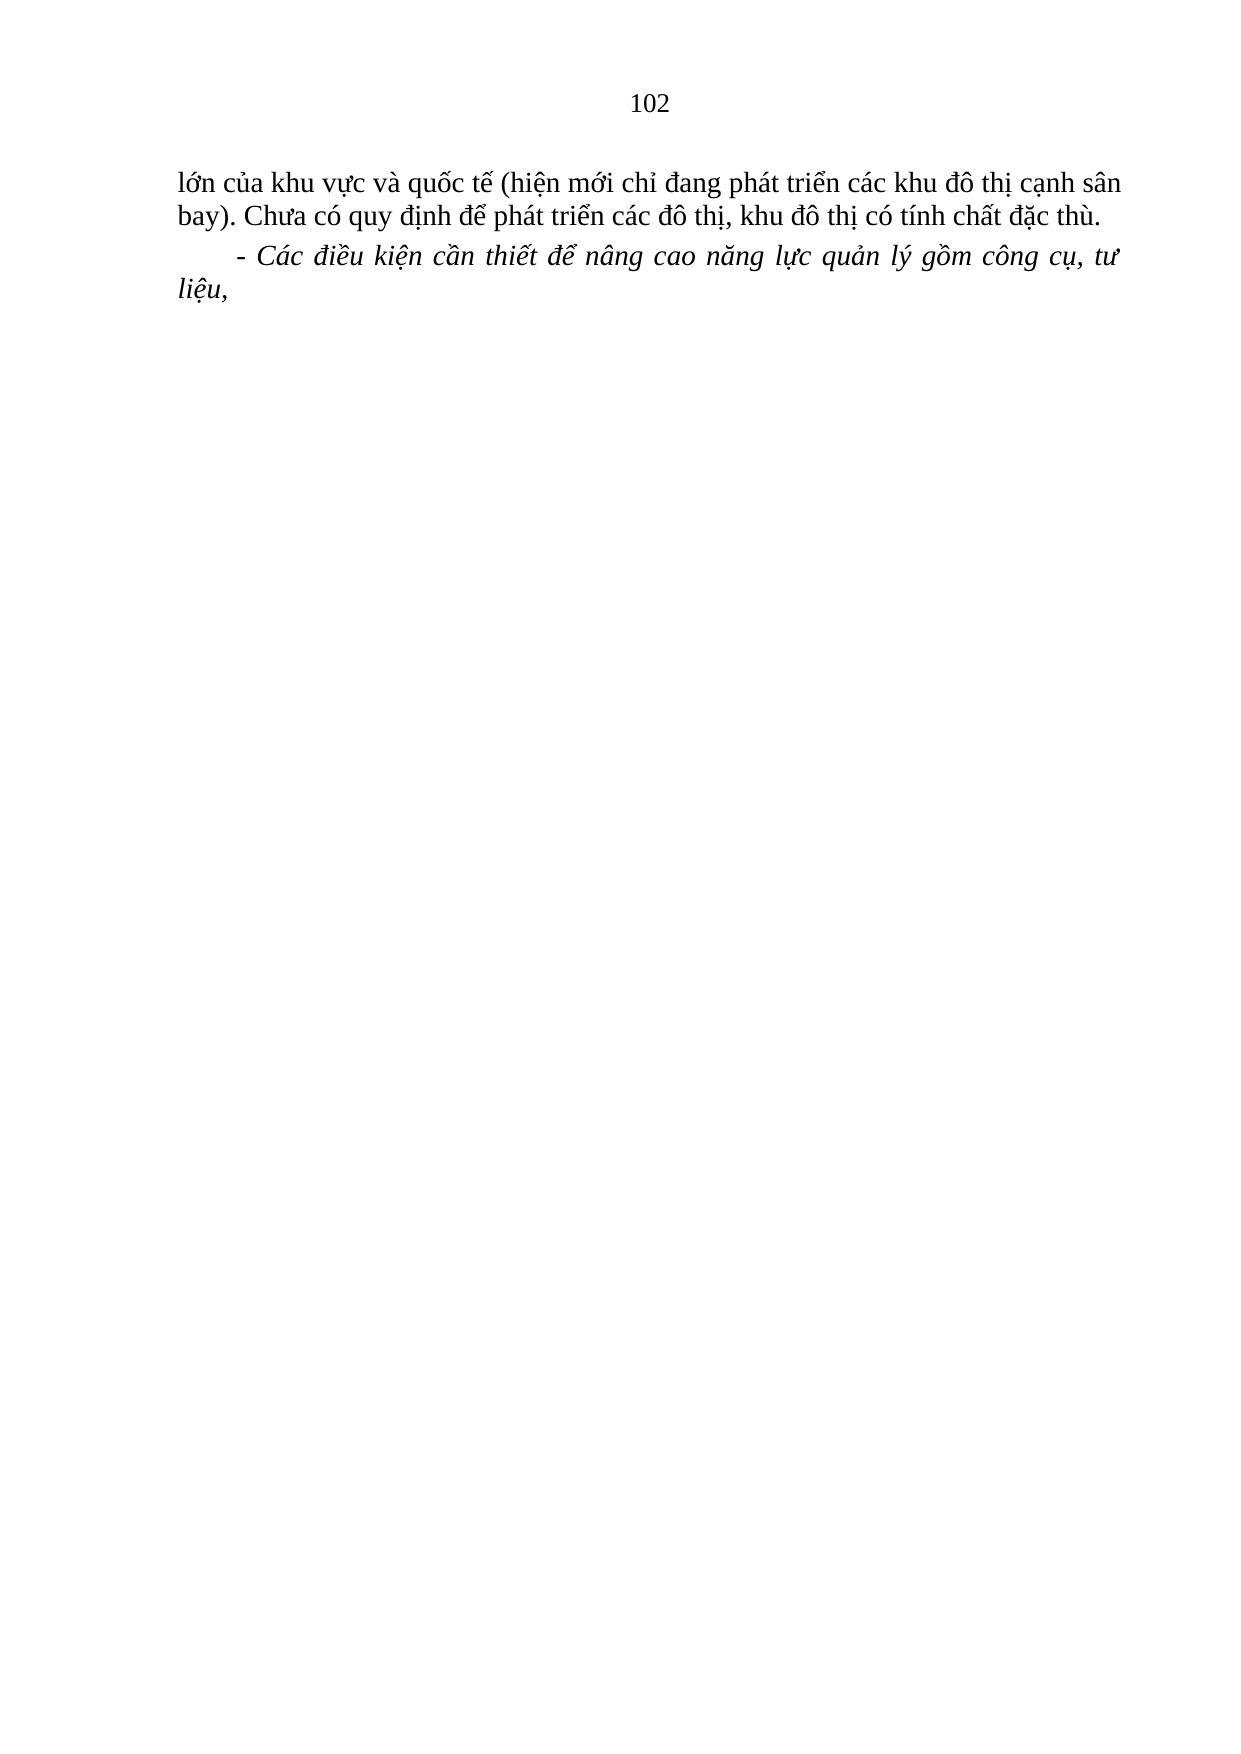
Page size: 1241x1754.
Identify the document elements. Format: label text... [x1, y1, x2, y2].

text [177, 165, 1122, 232]
text - Các điều kiện cần thiết để nâng cao năng lực quản lý gồm công cụ, tư liệu, [177, 238, 1122, 305]
